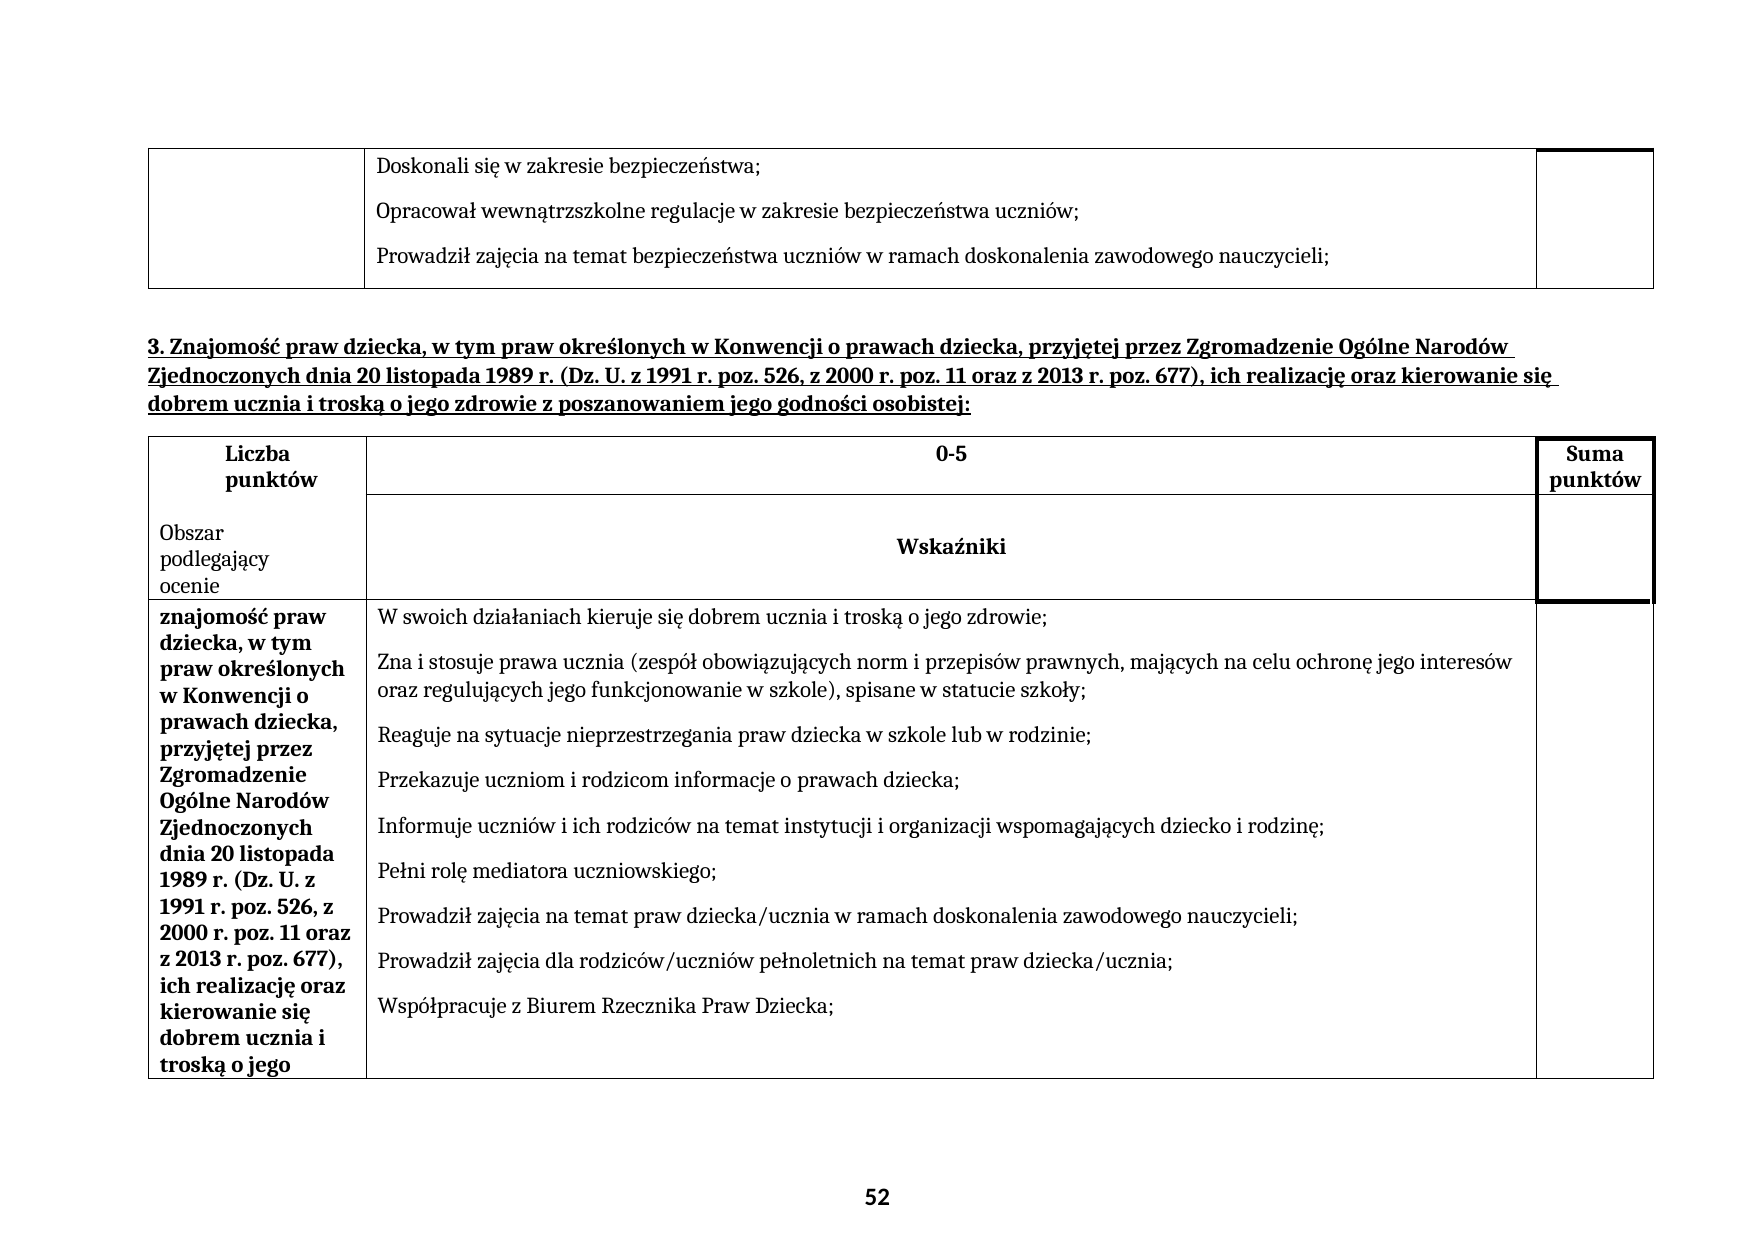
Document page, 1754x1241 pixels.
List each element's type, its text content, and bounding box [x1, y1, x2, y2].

table_header Suma punktów [1539, 441, 1652, 493]
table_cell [149, 600, 366, 1078]
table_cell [149, 149, 364, 288]
table_cell [1537, 152, 1653, 288]
table_cell [1539, 495, 1652, 599]
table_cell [367, 600, 1536, 1078]
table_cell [365, 149, 1536, 288]
table_header 0-5 [367, 437, 1535, 493]
table_cell Wskaźniki [367, 495, 1535, 599]
table_header Liczba punktów Obszar podlegający ocenie [149, 437, 366, 599]
text 3. Znajomość praw dziecka, w tym praw określonych w Konwencji o prawach dziecka, przyjętej przez Zgromadzenie Ogólne Narodów Zjednoczonych dnia 20 listopada 1989 r. (Dz. U. z 1991 r. poz. 526, z 2000 r. poz. 11 oraz z 2013 r. poz. 677), ich realizację oraz kierowanie się dobrem ucznia i troską o jego zdrowie z poszanowaniem jego godności osobistej: [148, 334, 1606, 417]
table_cell [1537, 599, 1653, 1078]
